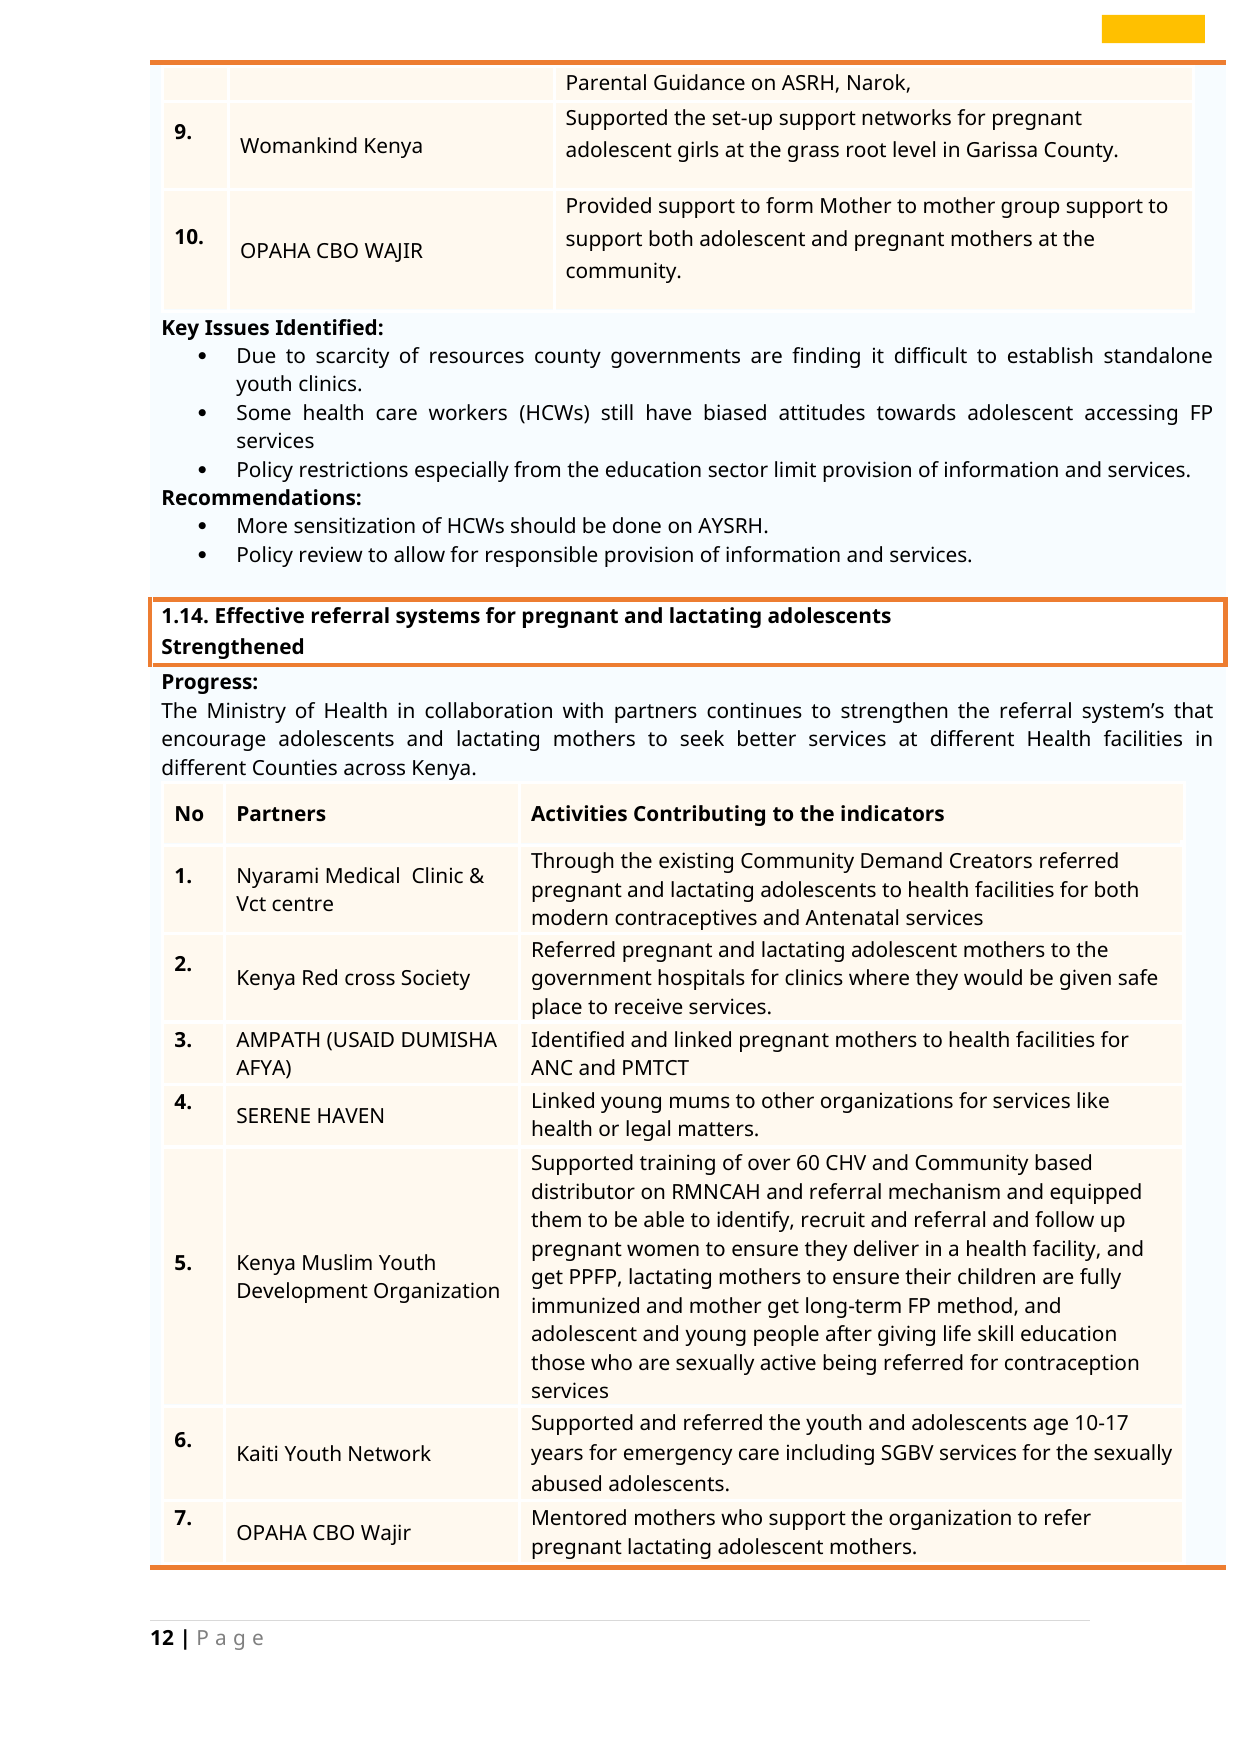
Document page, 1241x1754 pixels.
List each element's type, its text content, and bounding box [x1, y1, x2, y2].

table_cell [150, 65, 1226, 597]
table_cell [150, 664, 1226, 1565]
table_cell 1.14. Effective referral systems for pregnant and lactating adolescents Strengthened [152, 598, 1223, 663]
